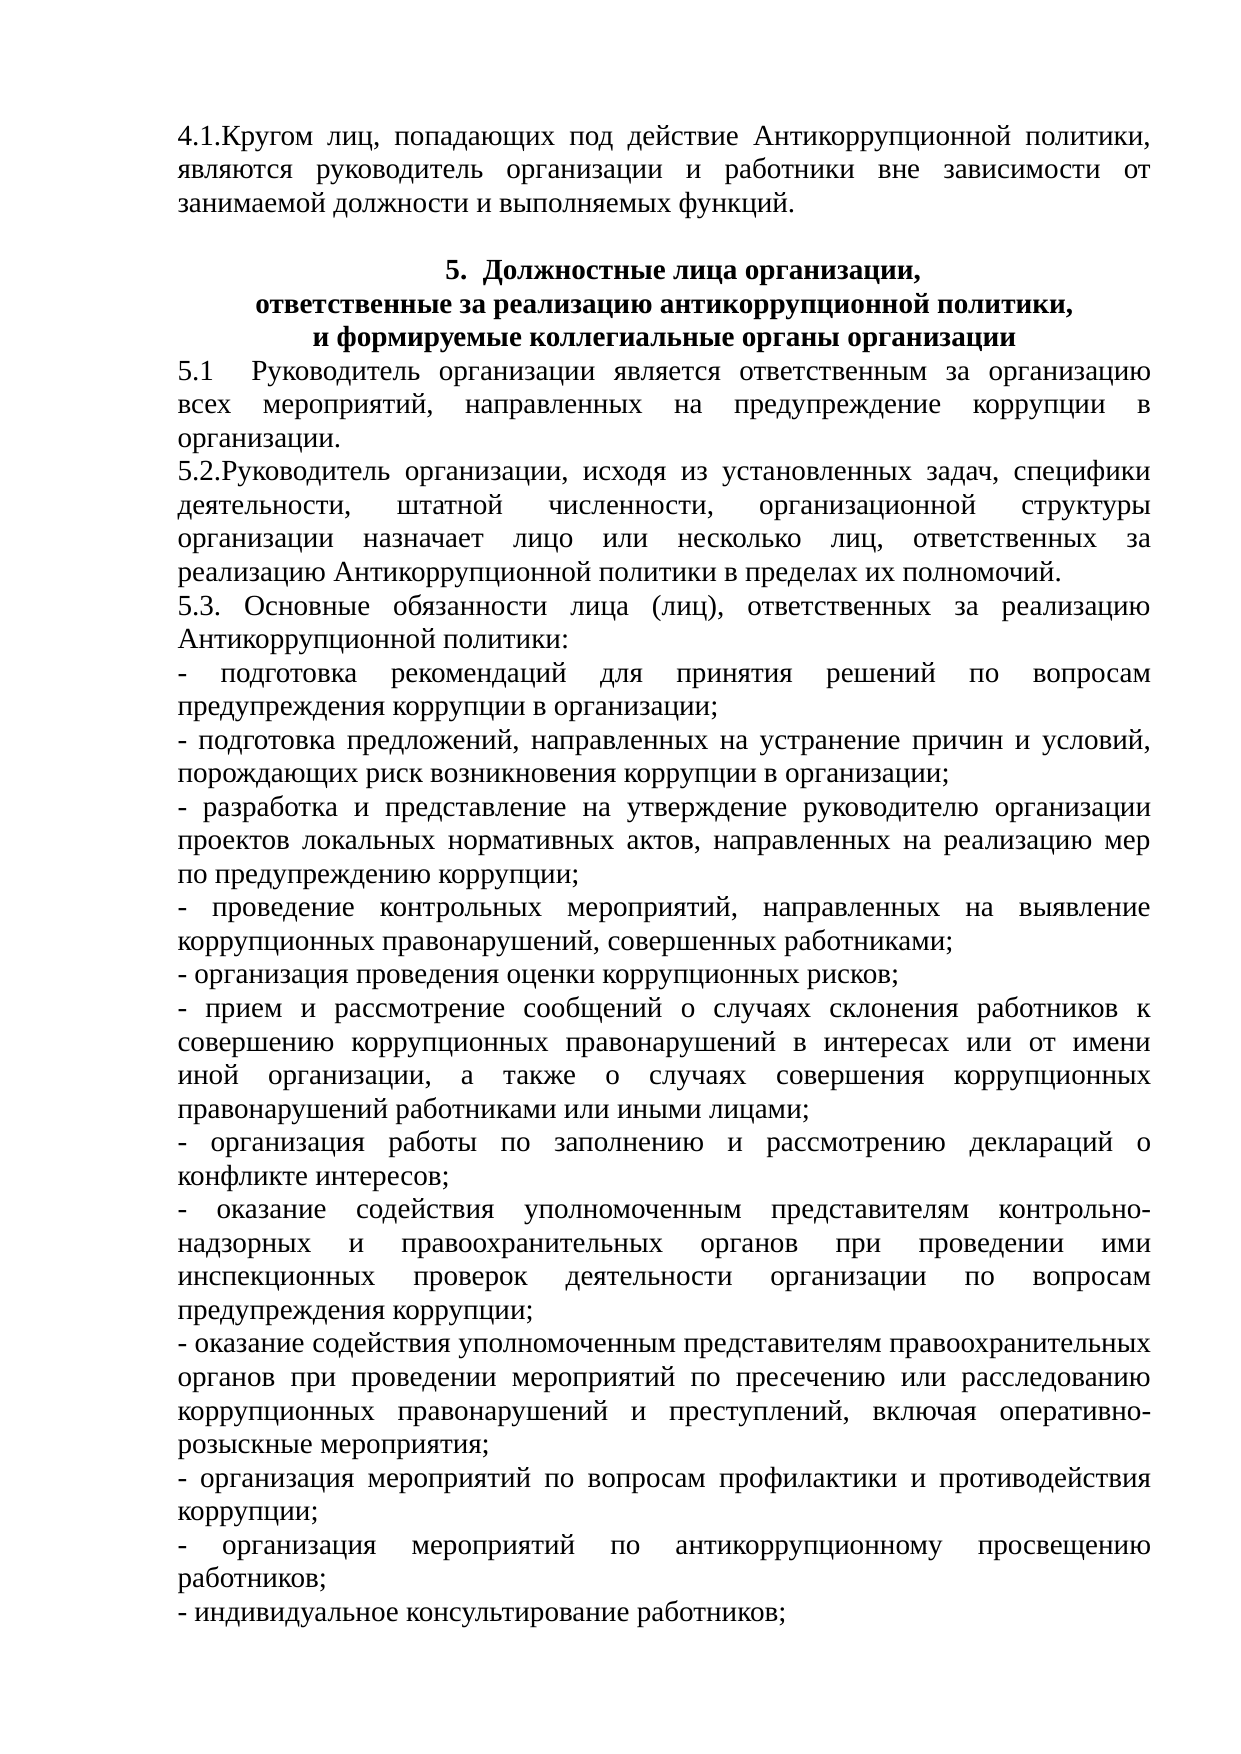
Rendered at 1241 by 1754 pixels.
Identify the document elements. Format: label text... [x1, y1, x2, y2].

text - оказание содействия уполномоченным представителям правоохранительных органов при проведении мероприятий по пресечению или расследованию коррупционных правонарушений и преступлений, включая оперативно-розыскные мероприятия; [177, 1326, 1152, 1460]
text - организация мероприятий по антикоррупционному просвещению работников; [177, 1527, 1152, 1594]
text - индивидуальное консультирование работников; [177, 1594, 1152, 1627]
list и формируемые коллегиальные органы организации [177, 319, 1152, 353]
text - организация работы по заполнению и рассмотрению деклараций о конфликте интересов; [177, 1124, 1152, 1191]
text - прием и рассмотрение сообщений о случаях склонения работников к совершению коррупционных правонарушений в интересах или от имени иной организации, а также о случаях совершения коррупционных правонарушений работниками или иными лицами; [177, 990, 1152, 1124]
list ответственные за реализацию антикоррупционной политики, [177, 286, 1152, 319]
text - подготовка рекомендаций для принятия решений по вопросам предупреждения коррупции в организации; [177, 655, 1152, 722]
text - организация мероприятий по вопросам профилактики и противодействия коррупции; [177, 1460, 1152, 1527]
list 5.3. Основные обязанности лица (лиц), ответственных за реализацию Антикоррупционной политики: [177, 588, 1152, 655]
text - подготовка предложений, направленных на устранение причин и условий, порождающих риск возникновения коррупции в организации; [177, 722, 1152, 789]
list Руководитель организации является ответственным за организацию всех мероприятий, направленных на предупреждение коррупции в организации. [177, 353, 1152, 453]
text - организация проведения оценки коррупционных рисков; [177, 957, 1152, 990]
text - проведение контрольных мероприятий, направленных на выявление коррупционных правонарушений, совершенных работниками; [177, 889, 1152, 957]
list Должностные лица организации, [215, 252, 1152, 286]
text - оказание содействия уполномоченным представителям контрольно-надзорных и правоохранительных органов при проведении ими инспекционных проверок деятельности организации по вопросам предупреждения коррупции; [177, 1191, 1152, 1326]
text - разработка и представление на утверждение руководителю организации проектов локальных нормативных актов, направленных на реализацию мер по предупреждению коррупции; [177, 789, 1152, 889]
list 4.1.Кругом лиц, попадающих под действие Антикоррупционной политики, являются руководитель организации и работники вне зависимости от занимаемой должности и выполняемых функций. [177, 118, 1152, 219]
list 5.2.Руководитель организации, исходя из установленных задач, специфики деятельности, штатной численности, организационной структуры организации назначает лицо или несколько лиц, ответственных за реализацию Антикоррупционной политики в пределах их полномочий. [177, 453, 1152, 588]
